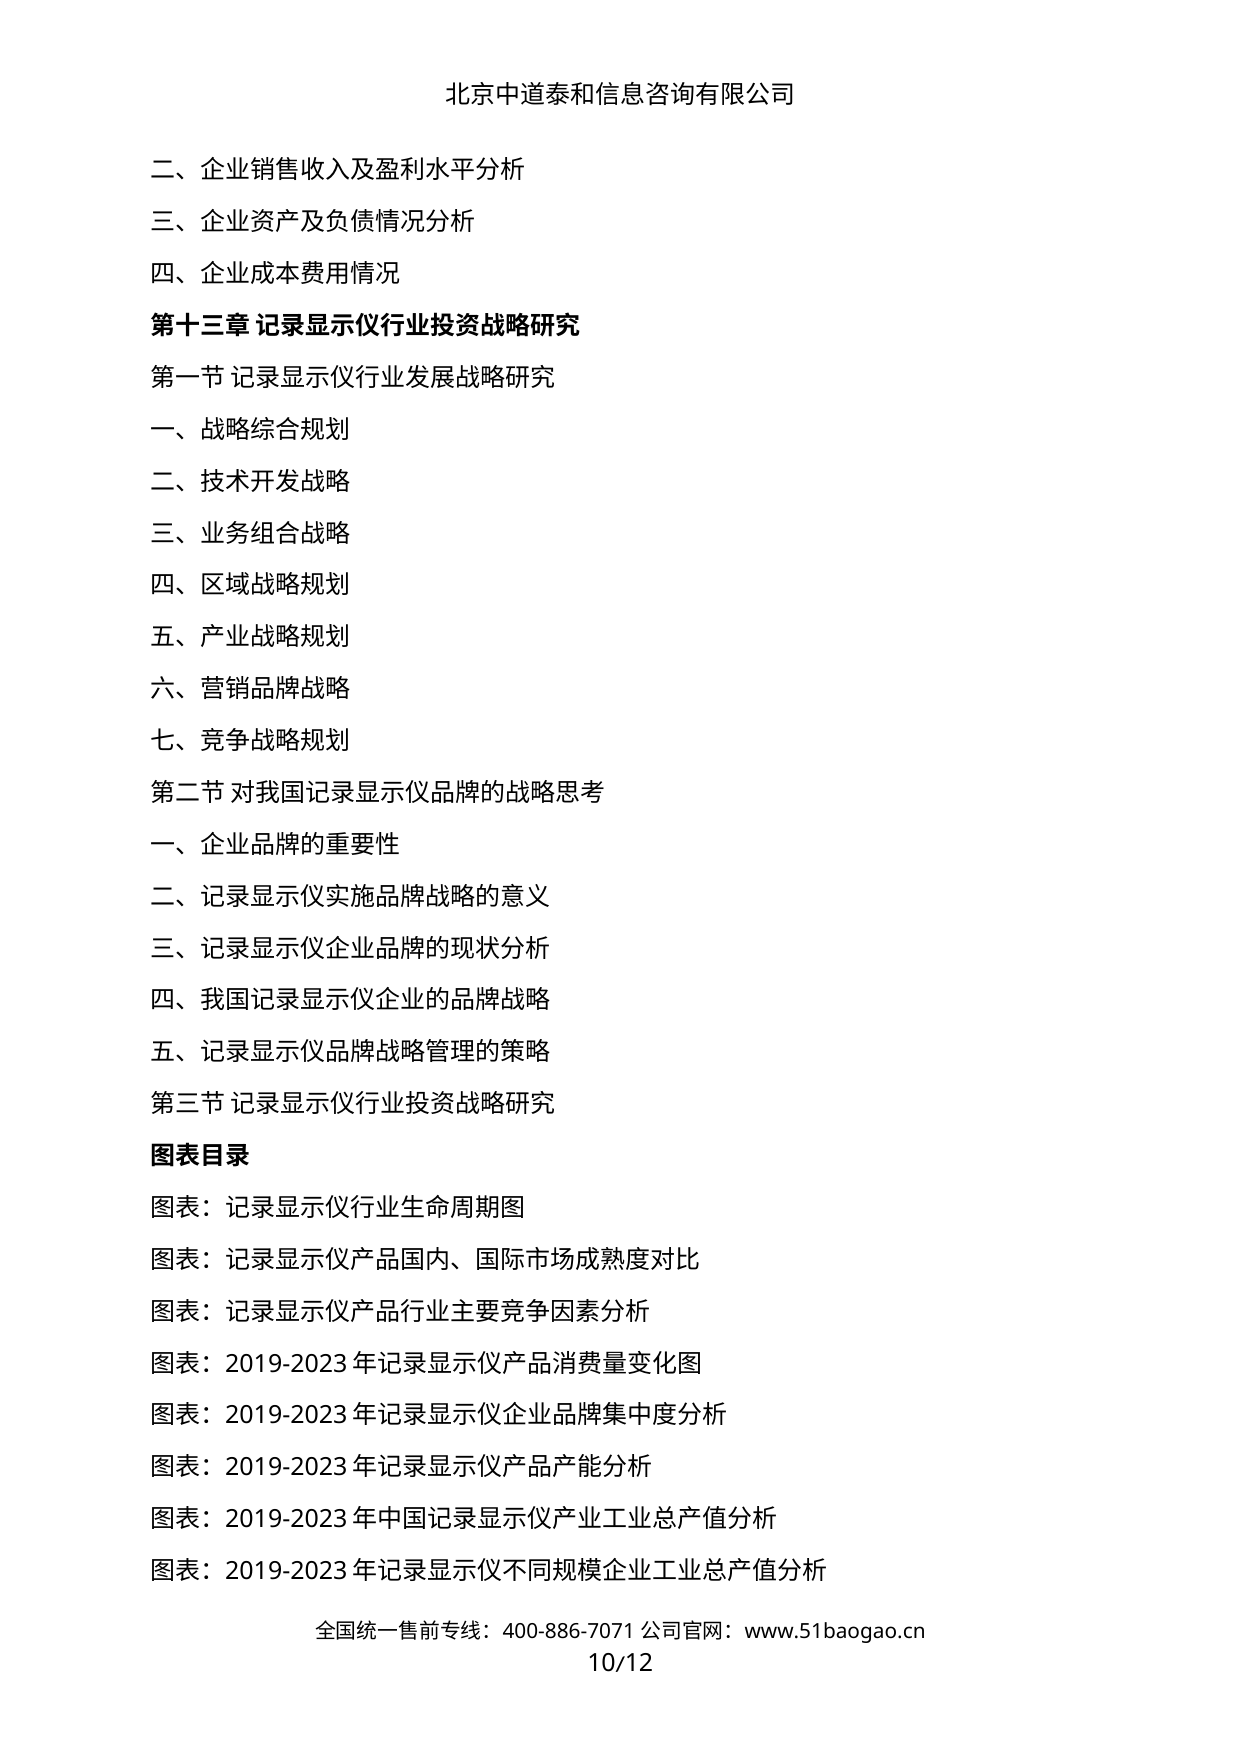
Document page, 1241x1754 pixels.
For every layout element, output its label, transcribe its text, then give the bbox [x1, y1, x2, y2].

text 图表：2019-2023年记录显示仪不同规模企业工业总产值分析 [150, 1551, 1090, 1587]
text 七、竞争战略规划 [150, 721, 1090, 757]
text 图表：记录显示仪产品行业主要竞争因素分析 [150, 1291, 1090, 1327]
text 图表：记录显示仪产品国内、国际市场成熟度对比 [150, 1239, 1090, 1276]
text 图表目录 [150, 1136, 1090, 1172]
text 图表：2019-2023年中国记录显示仪产业工业总产值分析 [150, 1499, 1090, 1535]
text 第一节 记录显示仪行业发展战略研究 [150, 357, 1090, 394]
text 二、企业销售收入及盈利水平分析 [150, 150, 1090, 186]
text 三、企业资产及负债情况分析 [150, 202, 1090, 238]
text 图表：记录显示仪行业生命周期图 [150, 1187, 1090, 1224]
text 四、我国记录显示仪企业的品牌战略 [150, 980, 1090, 1016]
text 三、业务组合战略 [150, 513, 1090, 549]
text 图表：2019-2023年记录显示仪产品产能分析 [150, 1447, 1090, 1483]
text 五、记录显示仪品牌战略管理的策略 [150, 1032, 1090, 1068]
text 二、技术开发战略 [150, 461, 1090, 497]
text 一、战略综合规划 [150, 409, 1090, 446]
text 五、产业战略规划 [150, 617, 1090, 653]
text 四、企业成本费用情况 [150, 254, 1090, 290]
text 第三节 记录显示仪行业投资战略研究 [150, 1084, 1090, 1120]
text 第十三章 记录显示仪行业投资战略研究 [150, 306, 1090, 342]
text 六、营销品牌战略 [150, 669, 1090, 705]
text 图表：2019-2023年记录显示仪企业品牌集中度分析 [150, 1395, 1090, 1431]
text 四、区域战略规划 [150, 565, 1090, 601]
text 三、记录显示仪企业品牌的现状分析 [150, 928, 1090, 964]
text 二、记录显示仪实施品牌战略的意义 [150, 876, 1090, 912]
text 图表：2019-2023年记录显示仪产品消费量变化图 [150, 1343, 1090, 1379]
text 第二节 对我国记录显示仪品牌的战略思考 [150, 772, 1090, 809]
text 一、企业品牌的重要性 [150, 824, 1090, 861]
